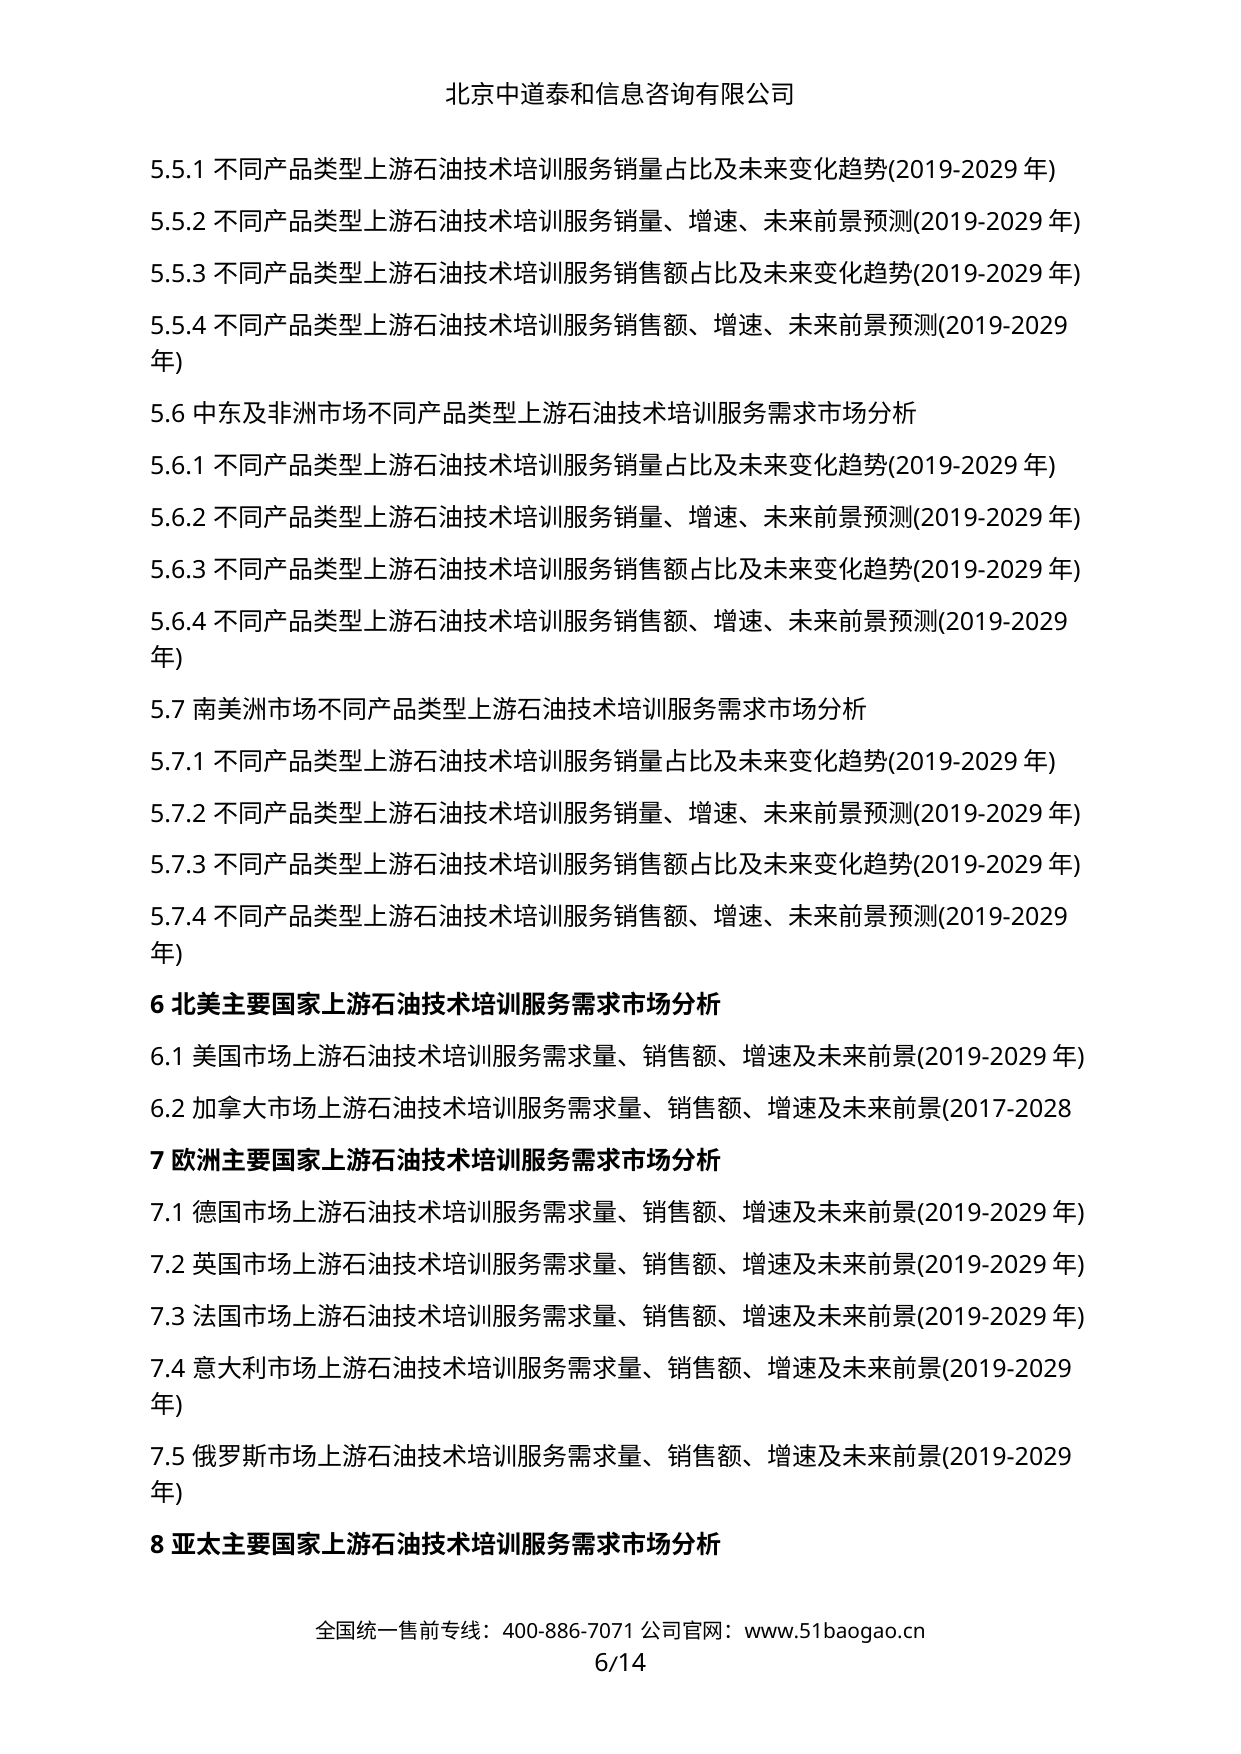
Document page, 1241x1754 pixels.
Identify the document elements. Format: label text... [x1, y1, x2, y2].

text 5.7.2 不同产品类型上游石油技术培训服务销量、增速、未来前景预测(2019-2029年) [150, 793, 1090, 829]
text 5.5.4 不同产品类型上游石油技术培训服务销售额、增速、未来前景预测(2019-2029年) [150, 306, 1090, 378]
text 5.6.1 不同产品类型上游石油技术培训服务销量占比及未来变化趋势(2019-2029年) [150, 446, 1090, 482]
text 8 亚太主要国家上游石油技术培训服务需求市场分析 [150, 1524, 1090, 1561]
text 7.5 俄罗斯市场上游石油技术培训服务需求量、销售额、增速及未来前景(2019-2029年) [150, 1436, 1090, 1509]
text 5.6 中东及非洲市场不同产品类型上游石油技术培训服务需求市场分析 [150, 394, 1090, 430]
text 5.7 南美洲市场不同产品类型上游石油技术培训服务需求市场分析 [150, 689, 1090, 726]
text 5.5.2 不同产品类型上游石油技术培训服务销量、增速、未来前景预测(2019-2029年) [150, 202, 1090, 238]
text 5.5.1 不同产品类型上游石油技术培训服务销量占比及未来变化趋势(2019-2029年) [150, 150, 1090, 186]
text 7.4 意大利市场上游石油技术培训服务需求量、销售额、增速及未来前景(2019-2029年) [150, 1348, 1090, 1421]
text 5.7.3 不同产品类型上游石油技术培训服务销售额占比及未来变化趋势(2019-2029年) [150, 845, 1090, 881]
text 7.1 德国市场上游石油技术培训服务需求量、销售额、增速及未来前景(2019-2029年) [150, 1192, 1090, 1229]
text 6.1 美国市场上游石油技术培训服务需求量、销售额、增速及未来前景(2019-2029年) [150, 1037, 1090, 1073]
text 5.6.2 不同产品类型上游石油技术培训服务销量、增速、未来前景预测(2019-2029年) [150, 497, 1090, 534]
text 7.3 法国市场上游石油技术培训服务需求量、销售额、增速及未来前景(2019-2029年) [150, 1296, 1090, 1332]
text 5.7.4 不同产品类型上游石油技术培训服务销售额、增速、未来前景预测(2019-2029年) [150, 897, 1090, 969]
text 7 欧洲主要国家上游石油技术培训服务需求市场分析 [150, 1141, 1090, 1177]
text 5.5.3 不同产品类型上游石油技术培训服务销售额占比及未来变化趋势(2019-2029年) [150, 254, 1090, 290]
text 7.2 英国市场上游石油技术培训服务需求量、销售额、增速及未来前景(2019-2029年) [150, 1244, 1090, 1281]
text 6 北美主要国家上游石油技术培训服务需求市场分析 [150, 985, 1090, 1021]
text 5.7.1 不同产品类型上游石油技术培训服务销量占比及未来变化趋势(2019-2029年) [150, 741, 1090, 777]
text 6.2 加拿大市场上游石油技术培训服务需求量、销售额、增速及未来前景(2017-2028 [150, 1089, 1090, 1125]
text 5.6.3 不同产品类型上游石油技术培训服务销售额占比及未来变化趋势(2019-2029年) [150, 549, 1090, 586]
text 5.6.4 不同产品类型上游石油技术培训服务销售额、增速、未来前景预测(2019-2029年) [150, 601, 1090, 674]
